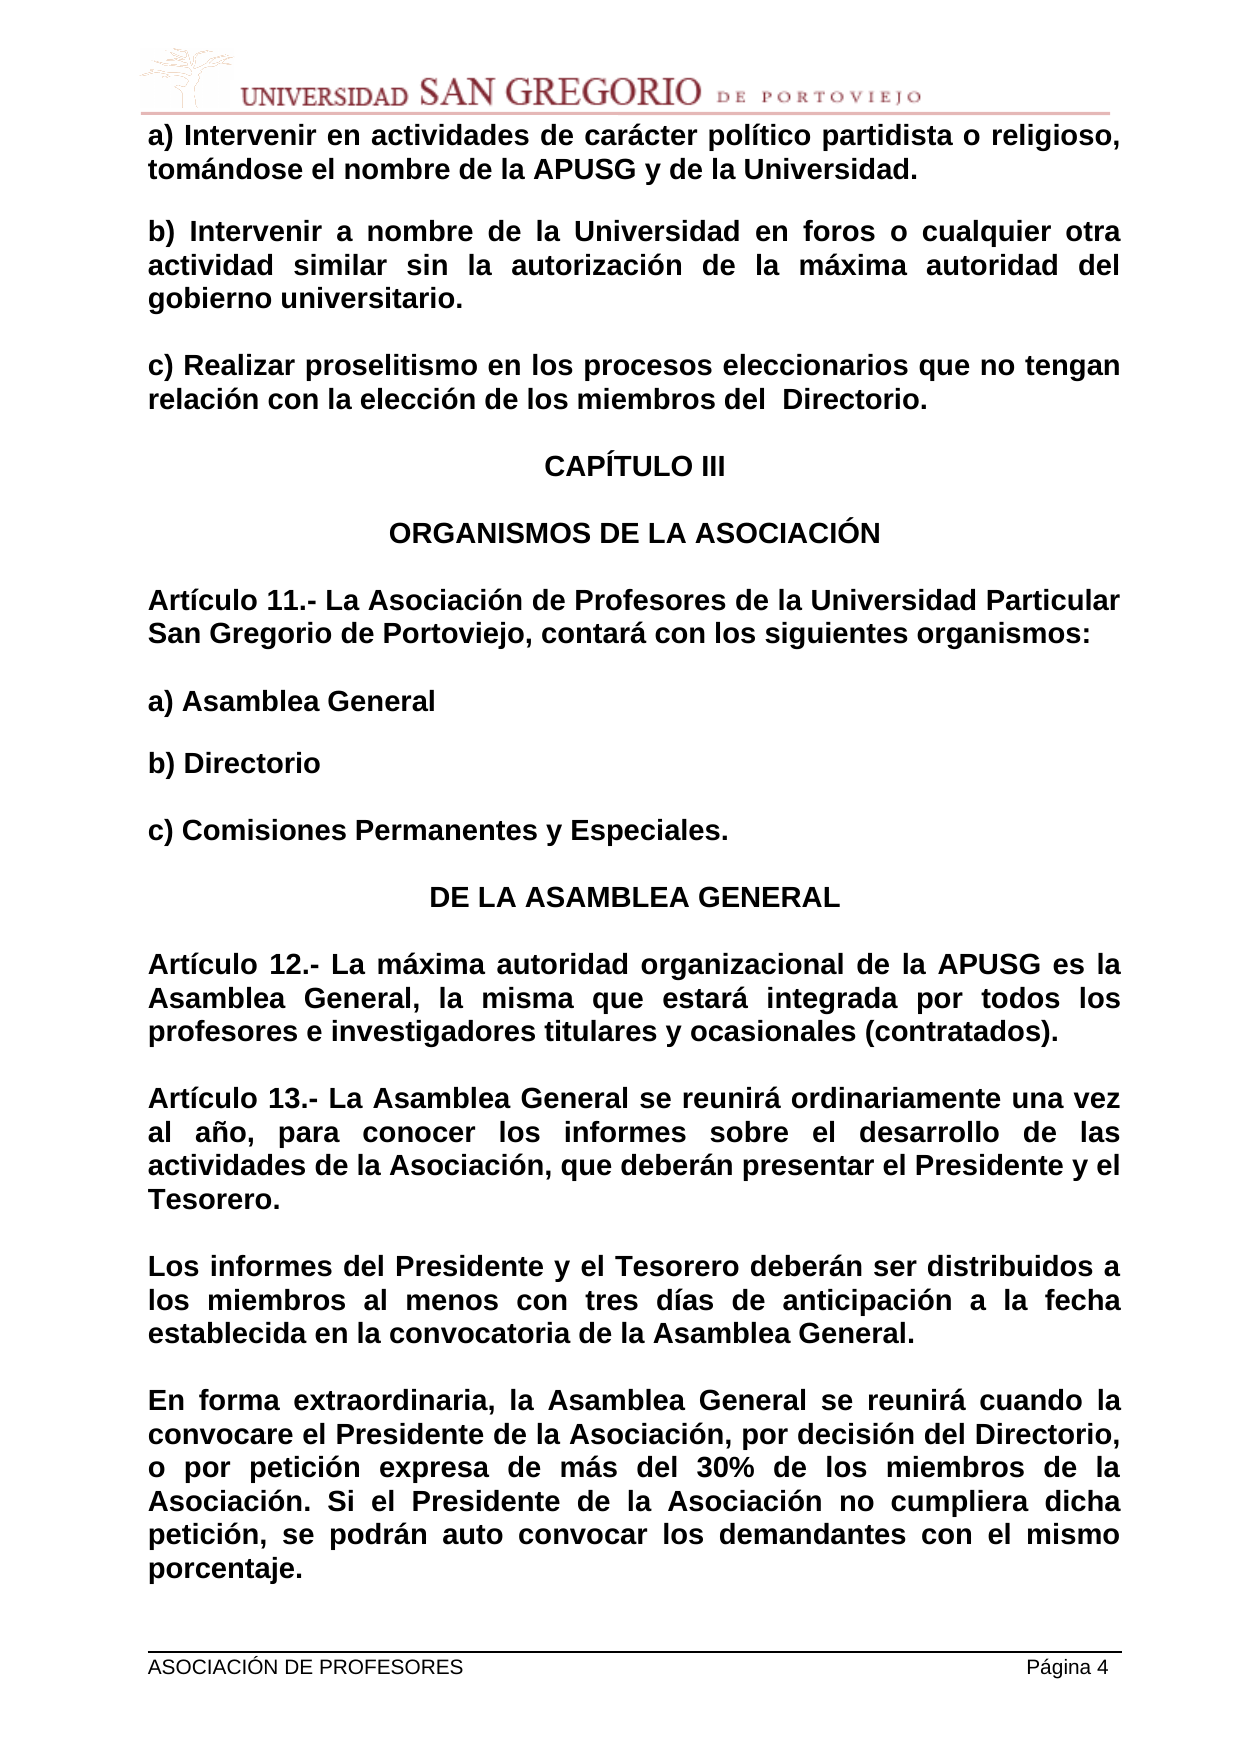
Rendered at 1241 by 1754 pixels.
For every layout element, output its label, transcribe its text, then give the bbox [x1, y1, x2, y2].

text c) Comisiones Permanentes y Especiales. [148, 813, 1122, 846]
text CAPÍTULO III [148, 449, 1122, 482]
picture [230, 72, 933, 111]
text a) Asamblea General [148, 683, 1122, 717]
text En forma extraordinaria, la Asamblea General se reunirá cuando la convocare el Presidente de la Asociación, por decisión del Directorio, o por petición expresa de más del 30% de los miembros de la Asociación. Si el Presidente de la Asociación no cumpliera dicha petición, se podrán auto convocar los demandantes con el mismo porcentaje. [148, 1383, 1122, 1584]
text Artículo 12.- La máxima autoridad organizacional de la APUSG es la Asamblea General, la misma que estará integrada por todos los profesores e investigadores titulares y ocasionales (contratados). [148, 947, 1122, 1048]
text ORGANISMOS DE LA ASOCIACIÓN [148, 516, 1122, 549]
text Artículo 11.- La Asociación de Profesores de la Universidad Particular San Gregorio de Portoviejo, contará con los siguientes organismos: [148, 583, 1122, 650]
text a) Intervenir en actividades de carácter político partidista o religioso, tomándose el nombre de la APUSG y de la Universidad. [148, 118, 1122, 185]
text DE LA ASAMBLEA GENERAL [148, 880, 1122, 913]
text Los informes del Presidente y el Tesorero deberán ser distribuidos a los miembros al menos con tres días de anticipación a la fecha establecida en la convocatoria de la Asamblea General. [148, 1249, 1122, 1349]
text Artículo 13.- La Asamblea General se reunirá ordinariamente una vez al año, para conocer los informes sobre el desarrollo de las actividades de la Asociación, que deberán presentar el Presidente y el Tesorero. [148, 1081, 1122, 1215]
text b) Directorio [148, 746, 1122, 779]
text c) Realizar proselitismo en los procesos eleccionarios que no tengan relación con la elección de los miembros del Directorio. [148, 348, 1122, 415]
text b) Intervenir a nombre de la Universidad en foros o cualquier otra actividad similar sin la autorización de la máxima autoridad del gobierno universitario. [148, 214, 1122, 314]
